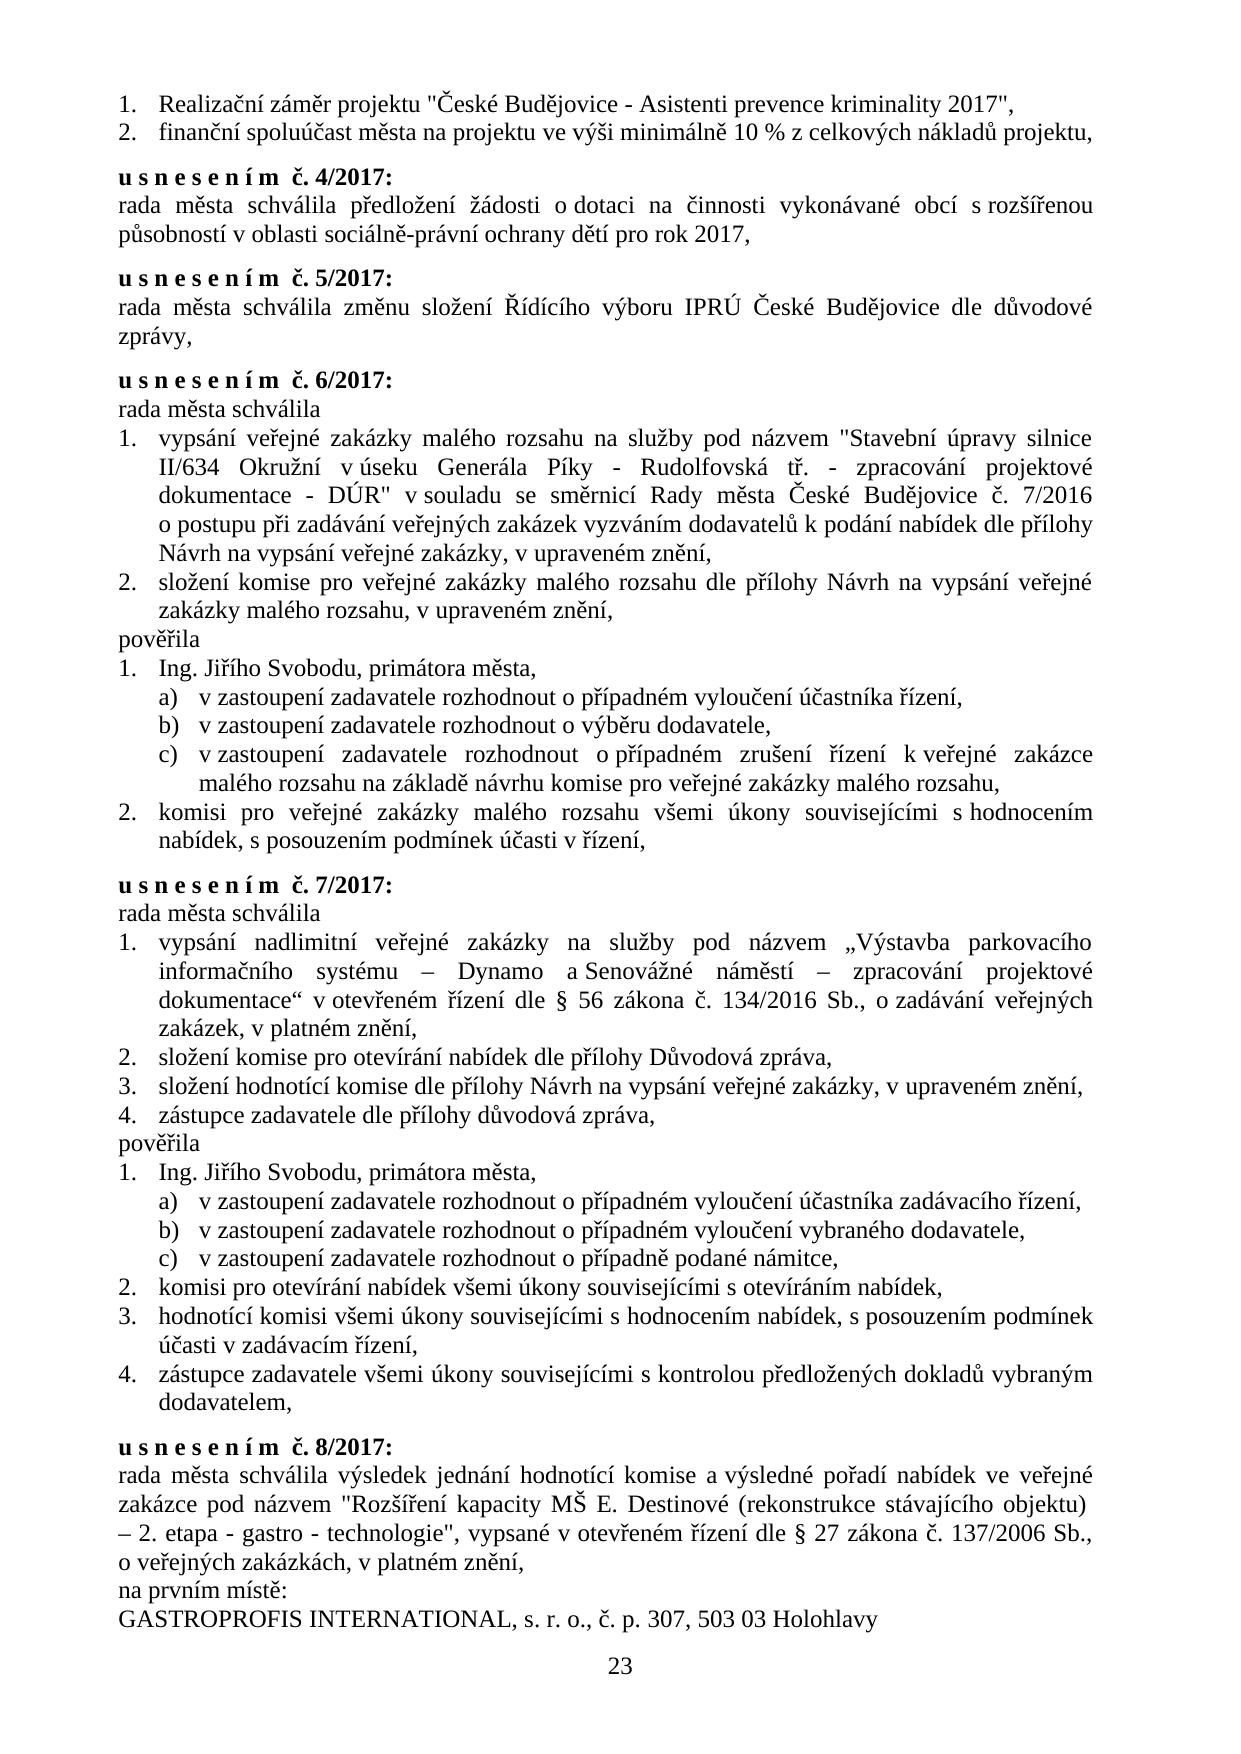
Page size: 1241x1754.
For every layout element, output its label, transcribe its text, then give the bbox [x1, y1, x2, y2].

table_cell u s n e s e n í m č. 7/2017: [107, 857, 1111, 898]
table_cell u s n e s e n í m č. 5/2017: [107, 251, 1111, 292]
table_cell u s n e s e n í m č. 4/2017: [107, 149, 1111, 191]
table_cell rada města schválila předložení žádosti o dotaci na činnosti vykonávané obcí s rozšířenou působností v oblasti sociálně-právní ochrany dětí pro rok 2017, [107, 191, 1111, 251]
table_cell rada města schválila pověřila [107, 899, 1111, 1419]
table_cell rada města schválila změnu složení Řídícího výboru IPRÚ České Budějovice dle důvodové zprávy, [107, 292, 1111, 353]
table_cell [107, 1461, 1111, 1636]
table_cell rada města schválila pověřila [107, 394, 1111, 857]
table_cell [107, 89, 1111, 149]
table_cell u s n e s e n í m č. 6/2017: [107, 353, 1111, 394]
table_cell u s n e s e n í m č. 8/2017: [107, 1419, 1111, 1461]
